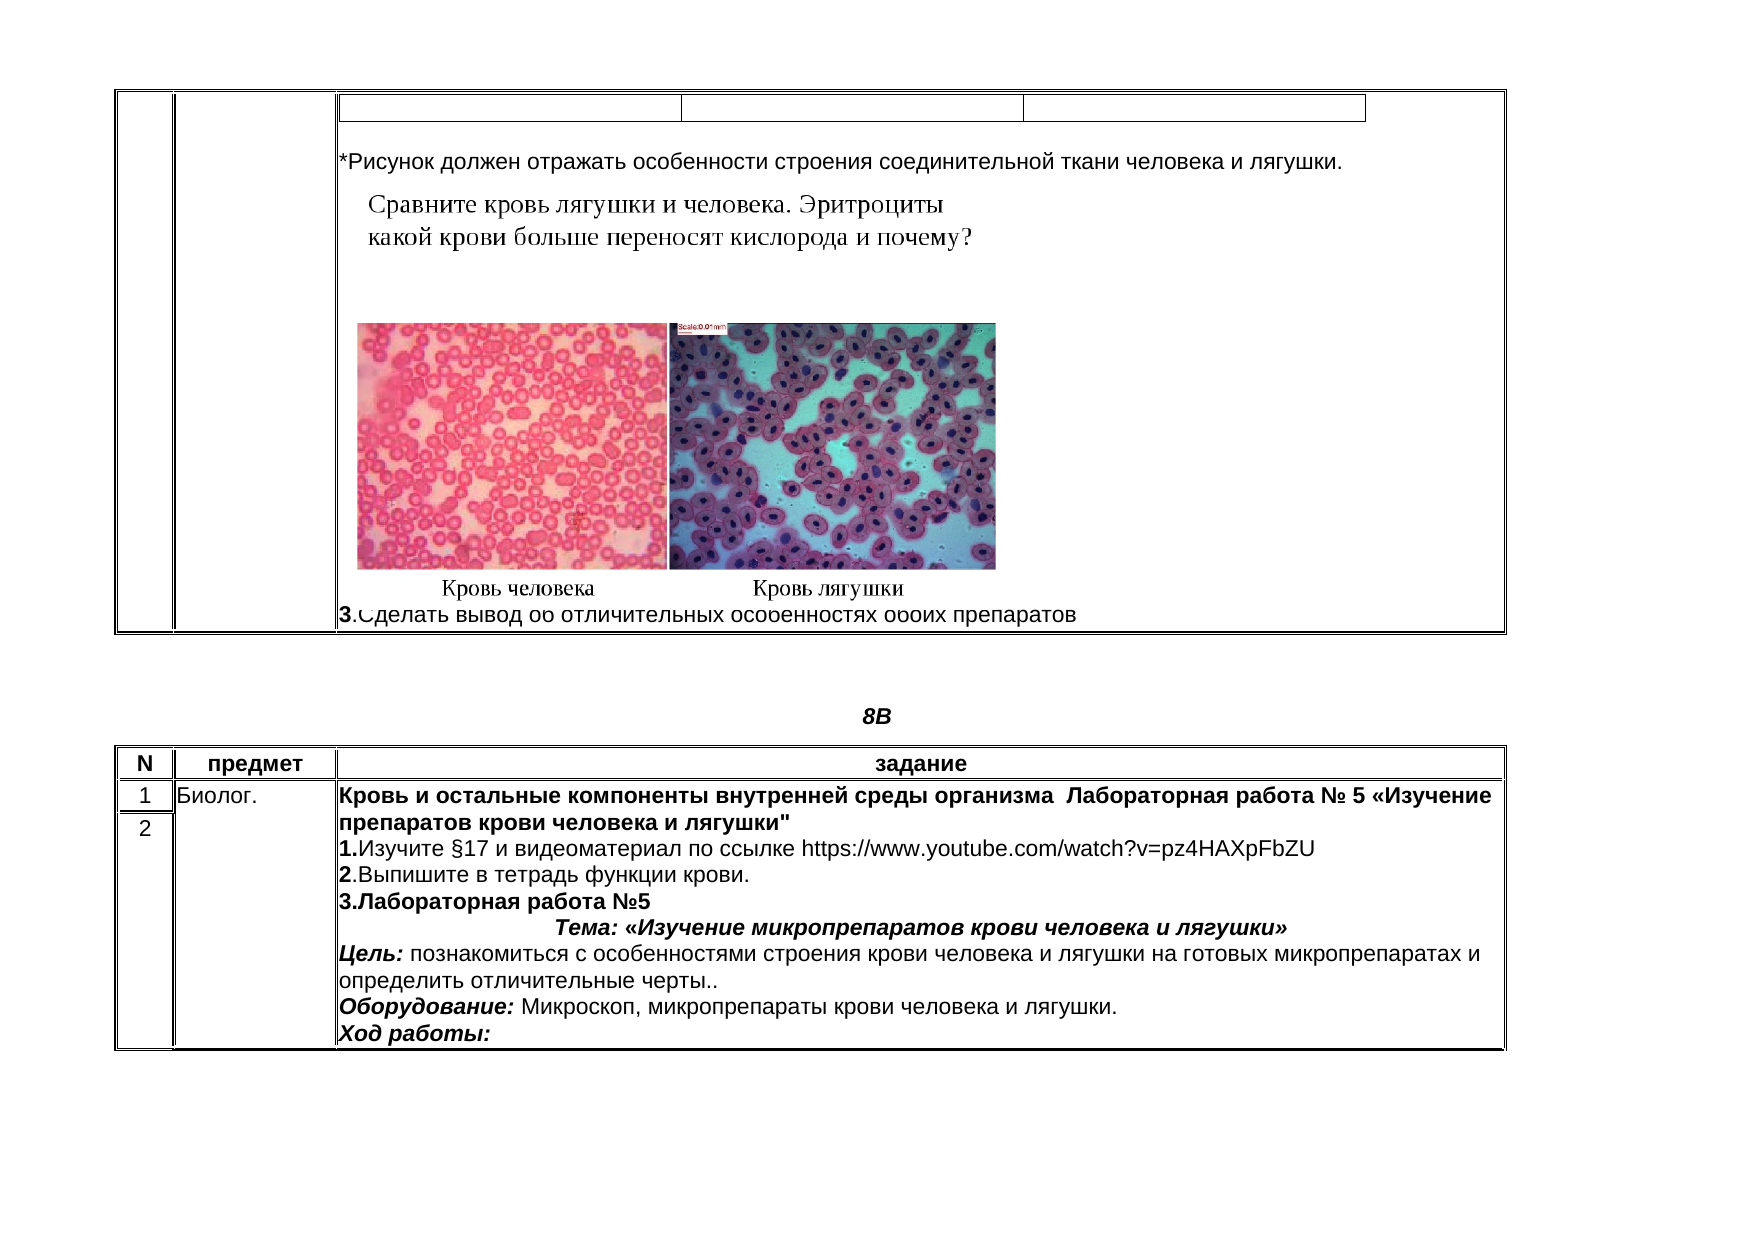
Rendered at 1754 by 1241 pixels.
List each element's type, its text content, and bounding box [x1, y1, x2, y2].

table_cell 2 [118, 810, 174, 1047]
table_header предмет [174, 748, 336, 777]
text 8В [118, 703, 1636, 729]
table_cell Биолог. [174, 781, 336, 1047]
table_cell Кровь и остальные компоненты внутренней среды организма Лабораторная работа № 5 «Изучение препаратов крови человека и лягушки" 1.Изучите §17 и видеоматериал по ссылке https://www.youtube.com/watch?v=pz4HAXpFbZU 2.Выпишите в тетрадь функции крови. 3.Лабораторная работа №5 Тема: «Изучение микропрепаратов крови человека и лягушки» Цель: познакомиться с особенностями строения крови человека и лягушки на готовых микропрепаратах и определить отличительные черты.. Оборудование: Микроскоп, микропрепараты крови человека и лягушки. Ход работы: 1.Рассмотреть готовые микропрепараты крови человека и лягушки, отметить отличительные черты. 2.Результаты исследования занесите в таблицу: *Рисунок должен отражать особенности строения соединительной ткани человека и лягушки. 3.Сделать вывод об отличительных особенностях обоих препаратов [336, 778, 1504, 1047]
table_cell 1 [118, 778, 172, 810]
table_header N [116, 746, 174, 777]
table_cell 6 [116, 90, 174, 631]
picture [357, 189, 996, 610]
table_header задание [336, 748, 1504, 777]
